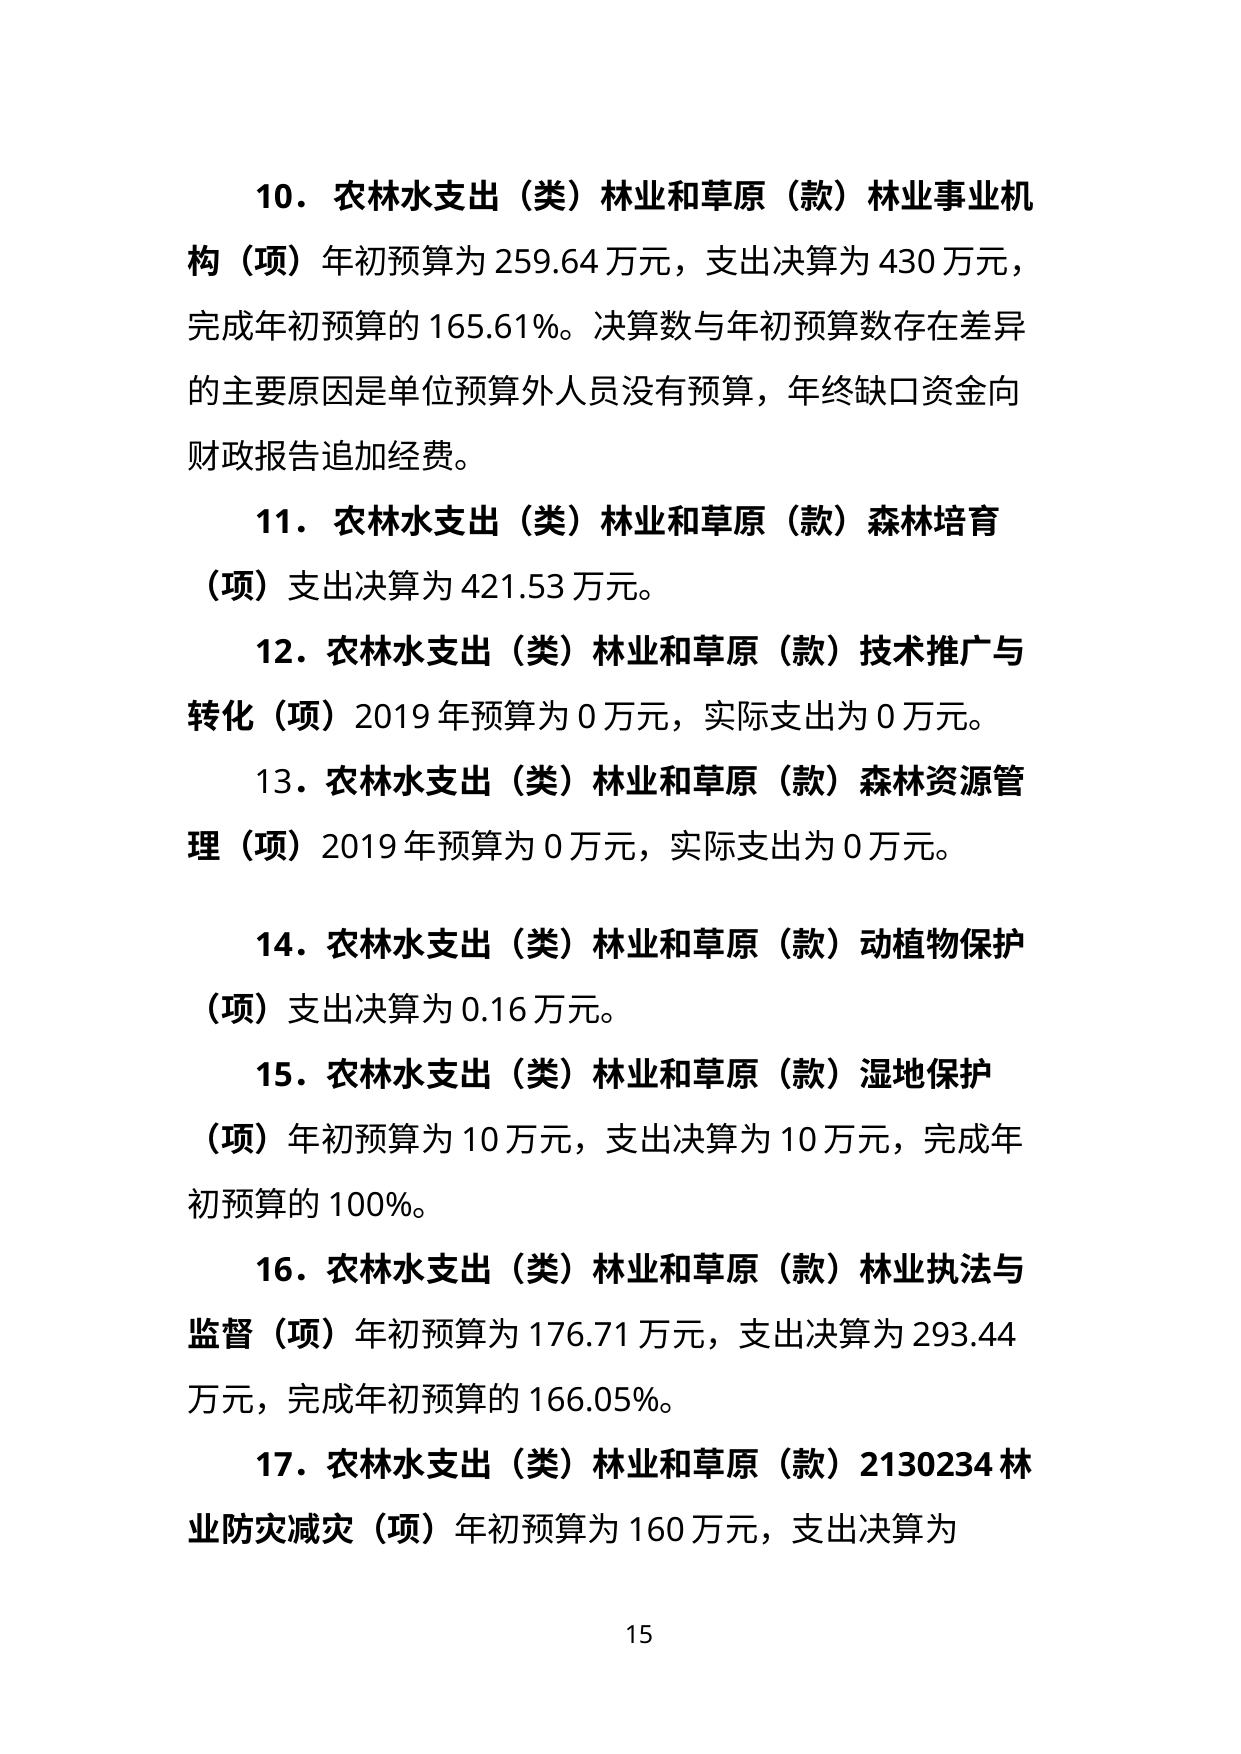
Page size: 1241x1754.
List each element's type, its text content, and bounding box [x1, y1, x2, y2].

text 15．农林水支出（类）林业和草原（款）湿地保护（项）年初预算为10万元，支出决算为10万元，完成年初预算的100%。 [187, 1039, 1053, 1234]
text 11． 农林水支出（类）林业和草原（款）森林培育（项）支出决算为421.53万元。 [187, 487, 1053, 617]
text 13．农林水支出（类）林业和草原（款）森林资源管理（项）2019年预算为0万元，实际支出为0万元。 [187, 747, 1053, 877]
text 12．农林水支出（类）林业和草原（款）技术推广与转化（项）2019年预算为0万元，实际支出为0万元。 [187, 617, 1053, 747]
text 10． 农林水支出（类）林业和草原（款）林业事业机构（项）年初预算为259.64万元，支出决算为430万元，完成年初预算的165.61%。决算数与年初预算数存在差异的主要原因是单位预算外人员没有预算，年终缺口资金向财政报告追加经费。 [187, 162, 1053, 487]
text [187, 1429, 1053, 1559]
text 16．农林水支出（类）林业和草原（款）林业执法与监督（项）年初预算为176.71万元，支出决算为293.44万元，完成年初预算的166.05%。 [187, 1234, 1053, 1429]
text 14．农林水支出（类）林业和草原（款）动植物保护（项）支出决算为0.16万元。 [187, 909, 1053, 1039]
